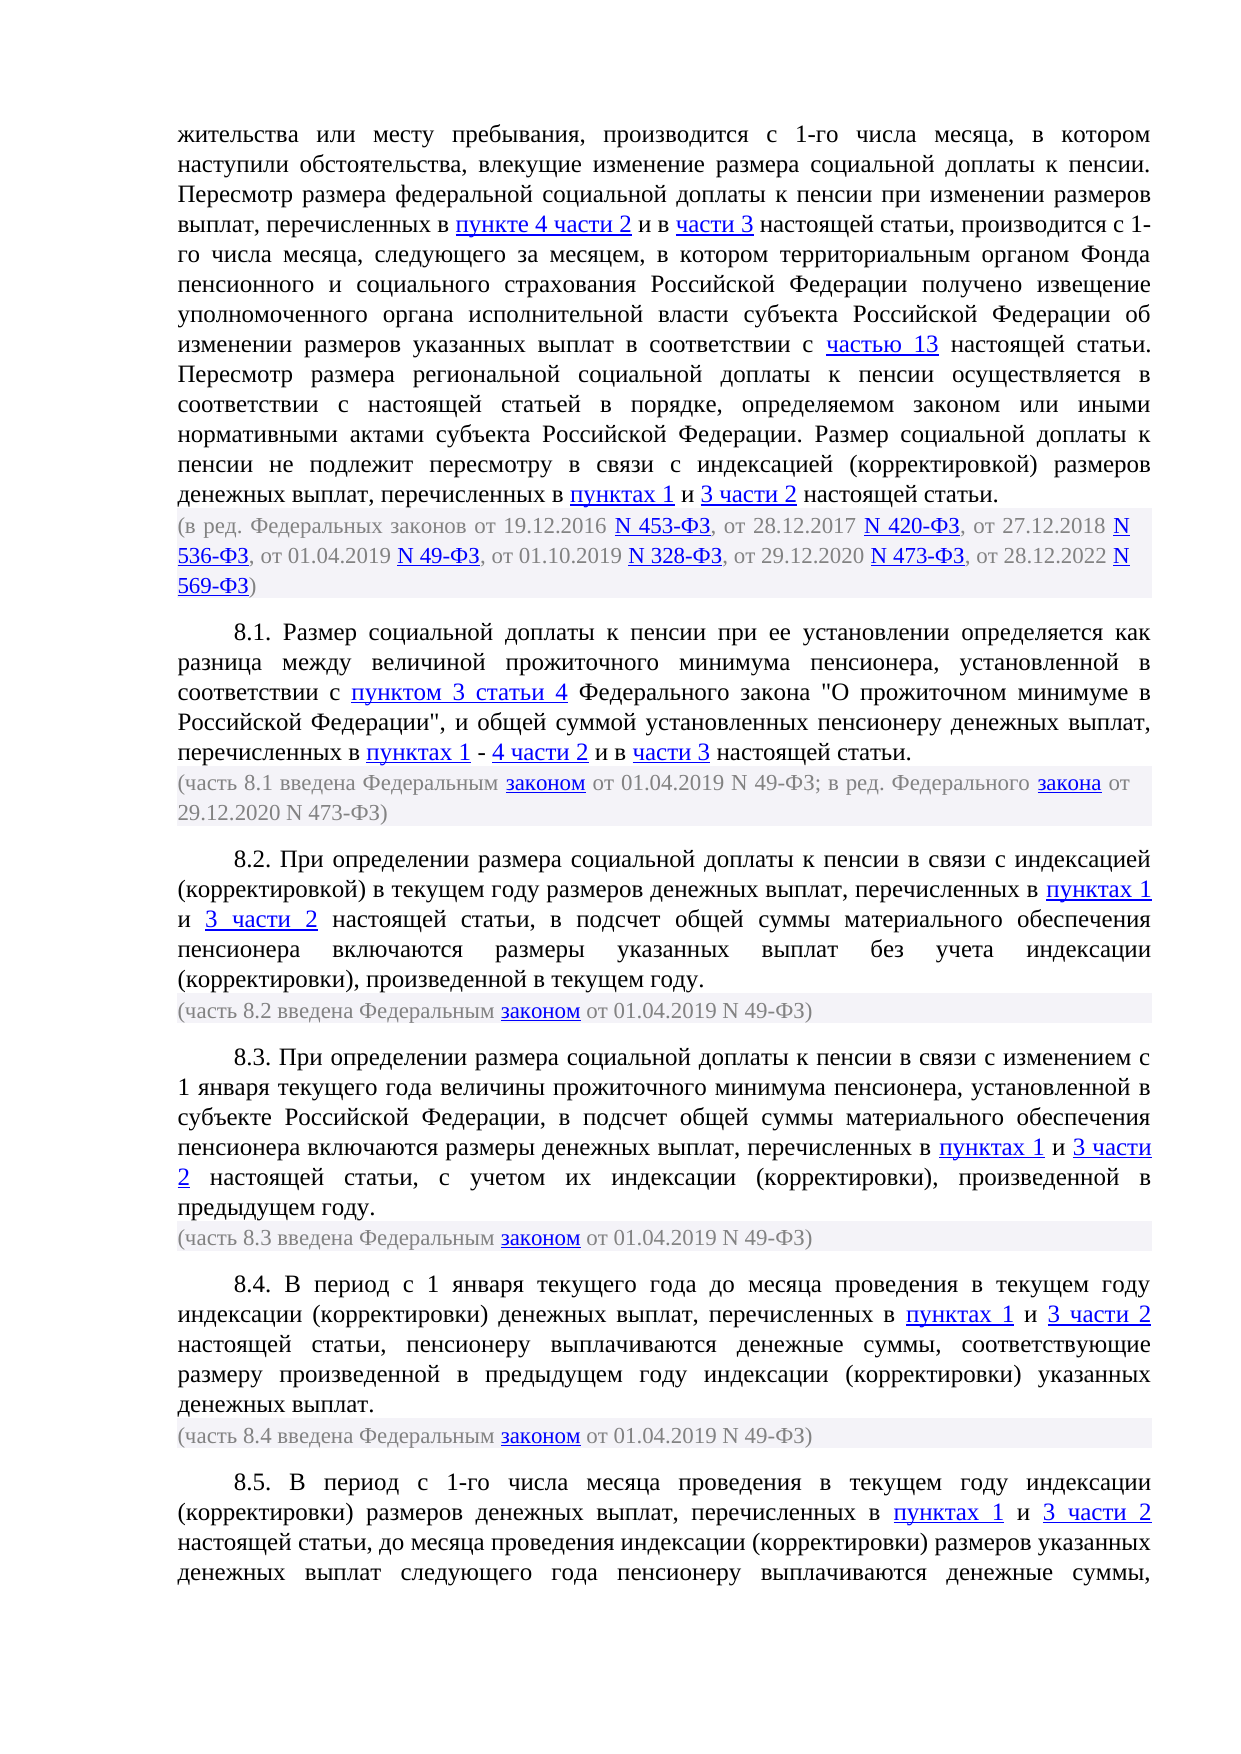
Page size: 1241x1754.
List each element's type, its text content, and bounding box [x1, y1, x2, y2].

table_header (в ред. Федеральных законов от 19.12.2016 N 453-ФЗ, от 28.12.2017 N 420-ФЗ, от 27.12.2018 N 536-ФЗ, от 01.04.2019 N 49-ФЗ, от 01.10.2019 N 328-ФЗ, от 29.12.2020 N 473-ФЗ, от 28.12.2022 N 569-ФЗ) [177, 508, 1152, 598]
table_header (часть 8.3 введена Федеральным законом от 01.04.2019 N 49-ФЗ) [177, 1221, 1152, 1251]
text 8.1. Размер социальной доплаты к пенсии при ее установлении определяется как разница между величиной прожиточного минимума пенсионера, установленной в соответствии с пунктом 3 статьи 4 Федерального закона "О прожиточном минимуме в Российской Федерации", и общей суммой установленных пенсионеру денежных выплат, перечисленных в пунктах 1 - 4 части 2 и в части 3 настоящей статьи. [177, 616, 1152, 766]
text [177, 118, 1152, 508]
table_header (часть 8.4 введена Федеральным законом от 01.04.2019 N 49-ФЗ) [177, 1418, 1152, 1448]
text 8.3. При определении размера социальной доплаты к пенсии в связи с изменением с 1 января текущего года величины прожиточного минимума пенсионера, установленной в субъекте Российской Федерации, в подсчет общей суммы материального обеспечения пенсионера включаются размеры денежных выплат, перечисленных в пунктах 1 и 3 части 2 настоящей статьи, с учетом их индексации (корректировки), произведенной в предыдущем году. [177, 1041, 1152, 1221]
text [177, 1466, 1152, 1586]
table_header (часть 8.1 введена Федеральным законом от 01.04.2019 N 49-ФЗ; в ред. Федерального закона от 29.12.2020 N 473-ФЗ) [177, 766, 1152, 826]
text 8.2. При определении размера социальной доплаты к пенсии в связи с индексацией (корректировкой) в текущем году размеров денежных выплат, перечисленных в пунктах 1 и 3 части 2 настоящей статьи, в подсчет общей суммы материального обеспечения пенсионера включаются размеры указанных выплат без учета индексации (корректировки), произведенной в текущем году. [177, 843, 1152, 993]
text 8.4. В период с 1 января текущего года до месяца проведения в текущем году индексации (корректировки) денежных выплат, перечисленных в пунктах 1 и 3 части 2 настоящей статьи, пенсионеру выплачиваются денежные суммы, соответствующие размеру произведенной в предыдущем году индексации (корректировки) указанных денежных выплат. [177, 1268, 1152, 1418]
table_header (часть 8.2 введена Федеральным законом от 01.04.2019 N 49-ФЗ) [177, 993, 1152, 1023]
